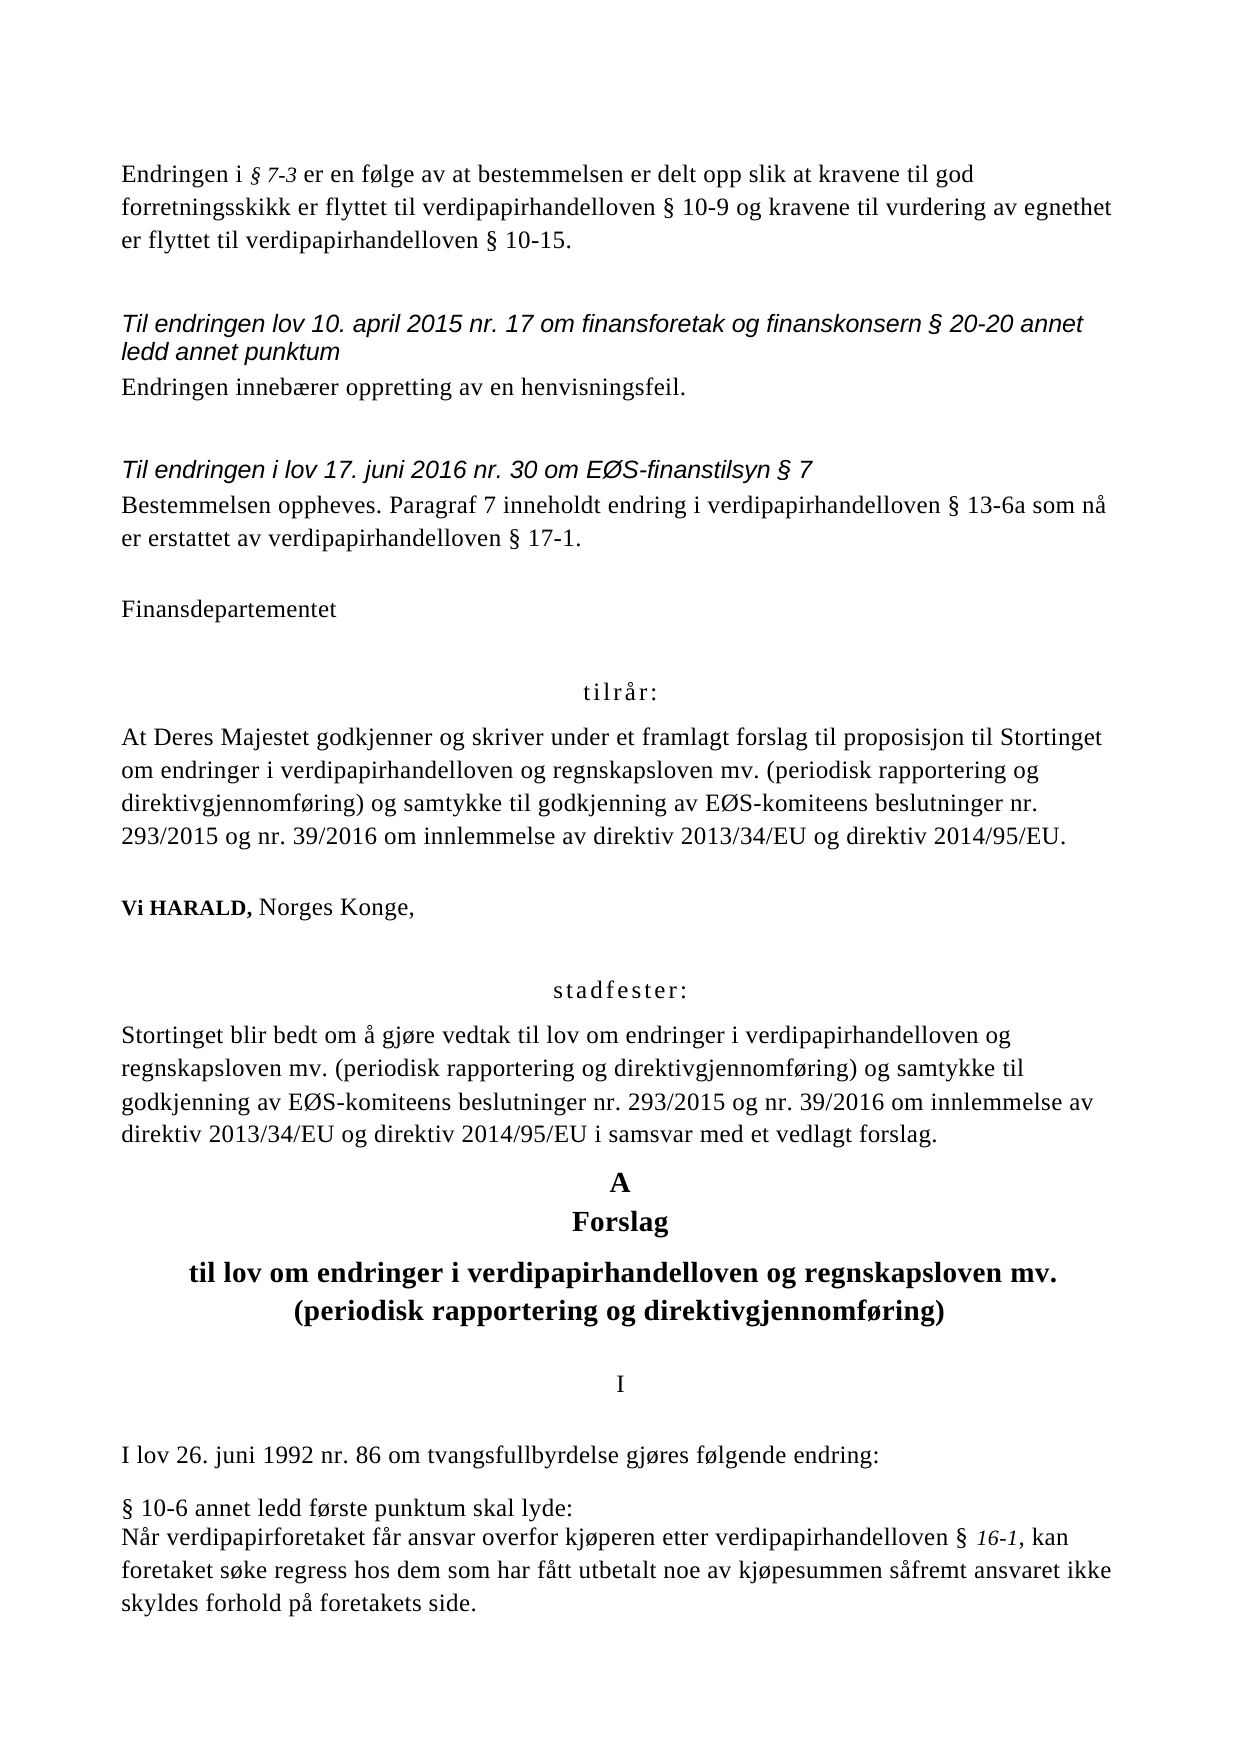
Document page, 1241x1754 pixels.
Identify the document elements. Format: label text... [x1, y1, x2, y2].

text At Deres Majestet godkjenner og skriver under et framlagt forslag til proposisjon til Stortinget om endringer i verdipapirhandelloven og regnskapsloven mv. (periodisk rapportering og direktivgjennomføring) og samtykke til godkjenning av EØS-komiteens beslutninger nr. 293/2015 og nr. 39/2016 om innlemmelse av direktiv 2013/34/EU og direktiv 2014/95/EU. [121, 722, 1119, 850]
text Til endringen i lov 17. juni 2016 nr. 30 om EØS-finanstilsyn § 7 [121, 455, 1119, 484]
text I [121, 1369, 1119, 1398]
text Når verdipapirforetaket får ansvar overfor kjøperen etter verdipapirhandelloven § 16-1, kan foretaket søke regress hos dem som har fått utbetalt noe av kjøpesummen såfremt ansvaret ikke skyldes forhold på foretakets side. [121, 1522, 1119, 1617]
text til lov om endringer i verdipapirhandelloven og regnskapsloven mv. (periodisk rapportering og direktivgjennomføring) [121, 1255, 1119, 1327]
text Til endringen lov 10. april 2015 nr. 17 om finansforetak og finanskonsern § 20-20 annet ledd annet punktum [121, 308, 1119, 366]
text Stortinget blir bedt om å gjøre vedtak til lov om endringer i verdipapirhandelloven og regnskapsloven mv. (periodisk rapportering og direktivgjennomføring) og samtykke til godkjenning av EØS-komiteens beslutninger nr. 293/2015 og nr. 39/2016 om innlemmelse av direktiv 2013/34/EU og direktiv 2014/95/EU i samsvar med et vedlagt forslag. [121, 1021, 1119, 1148]
text § 10-6 annet ledd første punktum skal lyde: [121, 1493, 1119, 1522]
text tilrår: [121, 677, 1119, 706]
text Vi HARALD, Norges Konge, [121, 892, 1119, 921]
text Endringen i § 7-3 er en følge av at bestemmelsen er delt opp slik at kravene til god forretningsskikk er flyttet til verdipapirhandelloven § 10-9 og kravene til vurdering av egnethet er flyttet til verdipapirhandelloven § 10-15. [121, 159, 1119, 254]
text Bestemmelsen oppheves. Paragraf 7 inneholdt endring i verdipapirhandelloven § 13-6a som nå er erstattet av verdipapirhandelloven § 17-1. [121, 490, 1119, 552]
text A Forslag [121, 1165, 1119, 1237]
text Endringen innebærer oppretting av en henvisningsfeil. [121, 372, 1119, 401]
text Finansdepartementet [121, 594, 1119, 623]
text I lov 26. juni 1992 nr. 86 om tvangsfullbyrdelse gjøres følgende endring: [121, 1440, 1119, 1468]
text stadfester: [121, 975, 1119, 1004]
